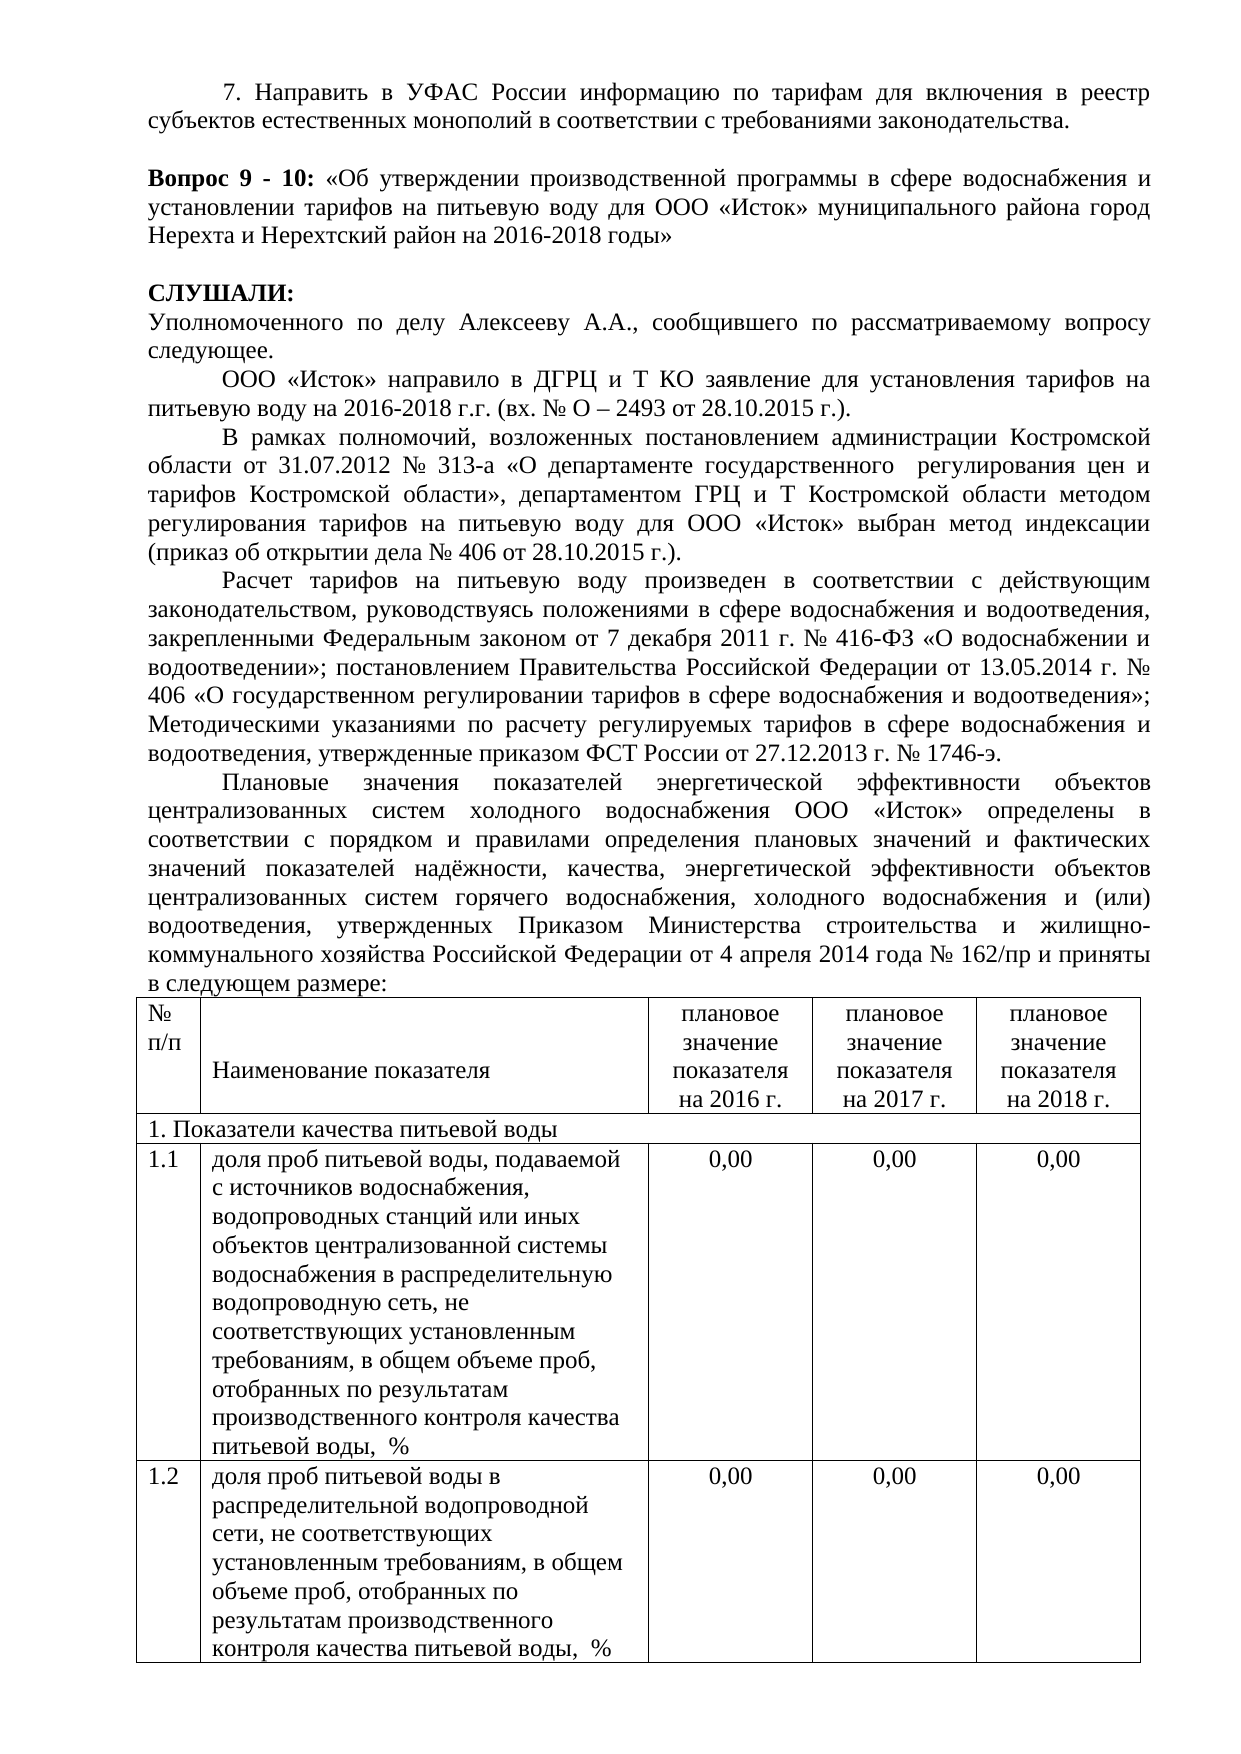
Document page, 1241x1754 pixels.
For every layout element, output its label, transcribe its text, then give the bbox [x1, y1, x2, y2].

table_cell 1.1 [137, 1144, 200, 1460]
table_header Наименование показателя [201, 998, 648, 1113]
table_cell 1. Показатели качества питьевой воды [137, 1114, 1140, 1143]
table_cell 0,00 [977, 1461, 1140, 1662]
table_cell 0,00 [813, 1461, 976, 1662]
text В рамках полномочий, возложенных постановлением администрации Костромской области от 31.07.2012 № 313-а «О департаменте государственного регулирования цен и тарифов Костромской области», департаментом ГРЦ и Т Костромской области методом регулирования тарифов на питьевую воду для ООО «Исток» выбран метод индексации (приказ об открытии дела № 406 от 28.10.2015 г.). [148, 422, 1152, 566]
table_cell доля проб питьевой воды, подаваемой с источников водоснабжения, водопроводных станций или иных объектов централизованной системы водоснабжения в распределительную водопроводную сеть, не соответствующих установленным требованиям, в общем объеме проб, отобранных по результатам производственного контроля качества питьевой воды, % [201, 1144, 648, 1460]
text ООО «Исток» направило в ДГРЦ и Т КО заявление для установления тарифов на питьевую воду на 2016-2018 г.г. (вх. № О – 2493 от 28.10.2015 г.). [148, 364, 1152, 422]
title Расчет тарифов на питьевую воду произведен в соответствии с действующим законодательством, руководствуясь положениями в сфере водоснабжения и водоотведения, закрепленными Федеральным законом от 7 декабря 2011 г. № 416-ФЗ «О водоснабжении и водоотведении»; постановлением Правительства Российской Федерации от 13.05.2014 г. № 406 «О государственном регулировании тарифов в сфере водоснабжения и водоотведения»; Методическими указаниями по расчету регулируемых тарифов в сфере водоснабжения и водоотведения, утвержденные приказом ФСТ России от 27.12.2013 г. № 1746-э. [148, 566, 1152, 767]
table_header плановое значение показателя на 2017 г. [813, 998, 976, 1113]
table_cell 0,00 [649, 1144, 812, 1460]
text СЛУШАЛИ: [148, 278, 1152, 307]
text 7. Направить в УФАС России информацию по тарифам для включения в реестр субъектов естественных монополий в соответствии с требованиями законодательства. [148, 77, 1152, 134]
title Плановые значения показателей энергетической эффективности объектов централизованных систем холодного водоснабжения ООО «Исток» определены в соответствии с порядком и правилами определения плановых значений и фактических значений показателей надёжности, качества, энергетической эффективности объектов централизованных систем горячего водоснабжения, холодного водоснабжения и (или) водоотведения, утвержденных Приказом Министерства строительства и жилищно-коммунального хозяйства Российской Федерации от 4 апреля 2014 года № 162/пр и приняты в следующем размере: [148, 767, 1152, 997]
table_cell 0,00 [813, 1144, 976, 1460]
text Уполномоченного по делу Алексееву А.А., сообщившего по рассматриваемому вопросу следующее. [148, 307, 1152, 364]
table_header плановое значение показателя на 2016 г. [649, 998, 812, 1113]
table_header № п/п [137, 998, 200, 1113]
table_cell 1.2 [137, 1461, 200, 1662]
table_header плановое значение показателя на 2018 г. [977, 998, 1140, 1113]
table_cell 0,00 [977, 1144, 1140, 1460]
text Вопрос 9 - 10: «Об утверждении производственной программы в сфере водоснабжения и установлении тарифов на питьевую воду для ООО «Исток» муниципального района город Нерехта и Нерехтский район на 2016-2018 годы» [148, 163, 1152, 249]
table_cell доля проб питьевой воды в распределительной водопроводной сети, не соответствующих установленным требованиям, в общем объеме проб, отобранных по результатам производственного контроля качества питьевой воды, % [201, 1461, 648, 1662]
table_cell 0,00 [649, 1461, 812, 1662]
